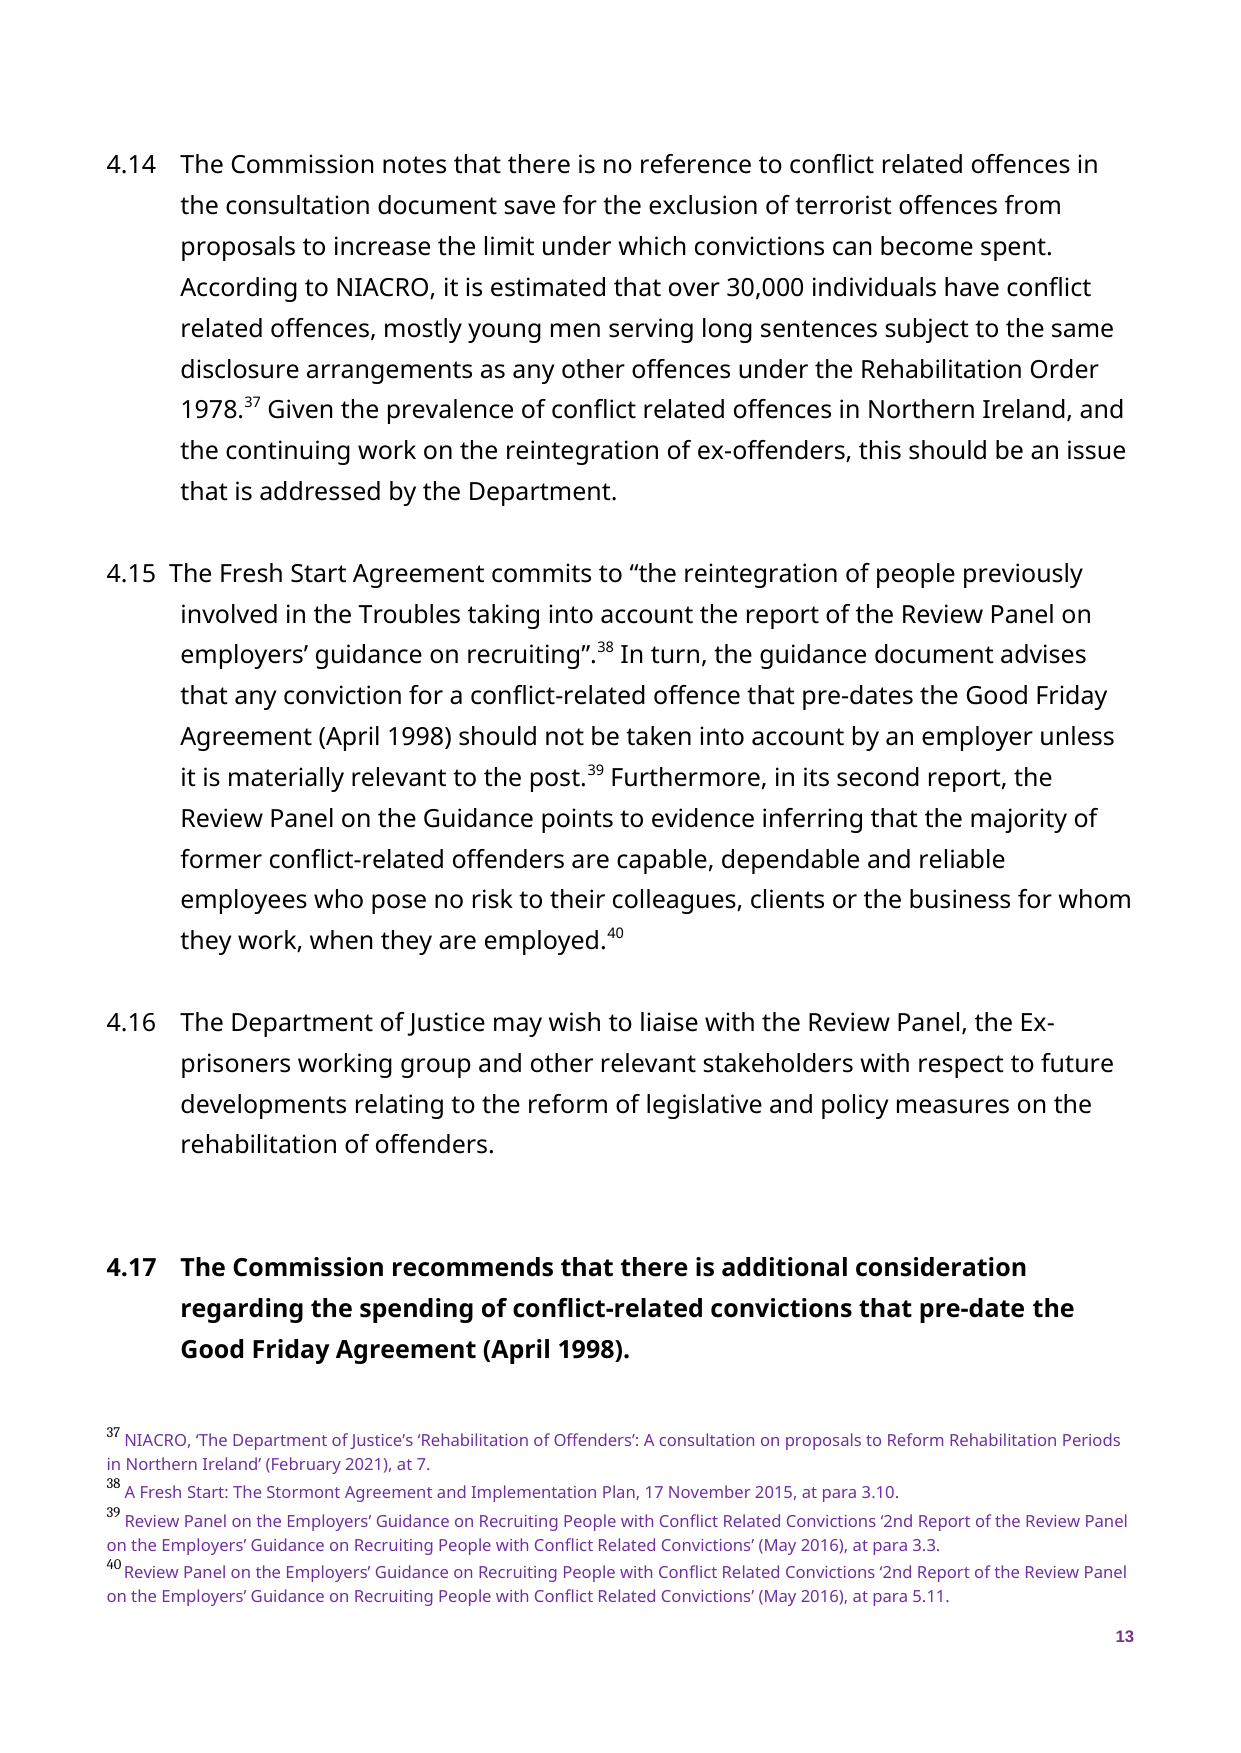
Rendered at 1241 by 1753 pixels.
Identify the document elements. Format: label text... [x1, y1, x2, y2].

text 4.16 The Department of Justice may wish to liaise with the Review Panel, the Ex-prisoners working group and other relevant stakeholders with respect to future developments relating to the reform of legislative and policy measures on the rehabilitation of offenders. [106, 1005, 1134, 1161]
text 4.17 The Commission recommends that there is additional consideration regarding the spending of conflict-related convictions that pre-date the Good Friday Agreement (April 1998). [106, 1250, 1134, 1365]
text 4.14 The Commission notes that there is no reference to conflict related offences in the consultation document save for the exclusion of terrorist offences from proposals to increase the limit under which convictions can become spent. According to NIACRO, it is estimated that over 30,000 individuals have conflict related offences, mostly young men serving long sentences subject to the same disclosure arrangements as any other offences under the Rehabilitation Order 1978. Given the prevalence of conflict related offences in Northern Ireland, and the continuing work on the reintegration of ex-offenders, this should be an issue that is addressed by the Department. [106, 147, 1134, 508]
text 4.15 The Fresh Start Agreement commits to “the reintegration of people previously involved in the Troubles taking into account the report of the Review Panel on employers’ guidance on recruiting”. In turn, the guidance document advises that any conviction for a conflict-related offence that pre-dates the Good Friday Agreement (April 1998) should not be taken into account by an employer unless it is materially relevant to the post. Furthermore, in its second report, the Review Panel on the Guidance points to evidence inferring that the majority of former conflict-related offenders are capable, dependable and reliable employees who pose no risk to their colleagues, clients or the business for whom they work, when they are employed. [106, 556, 1134, 957]
